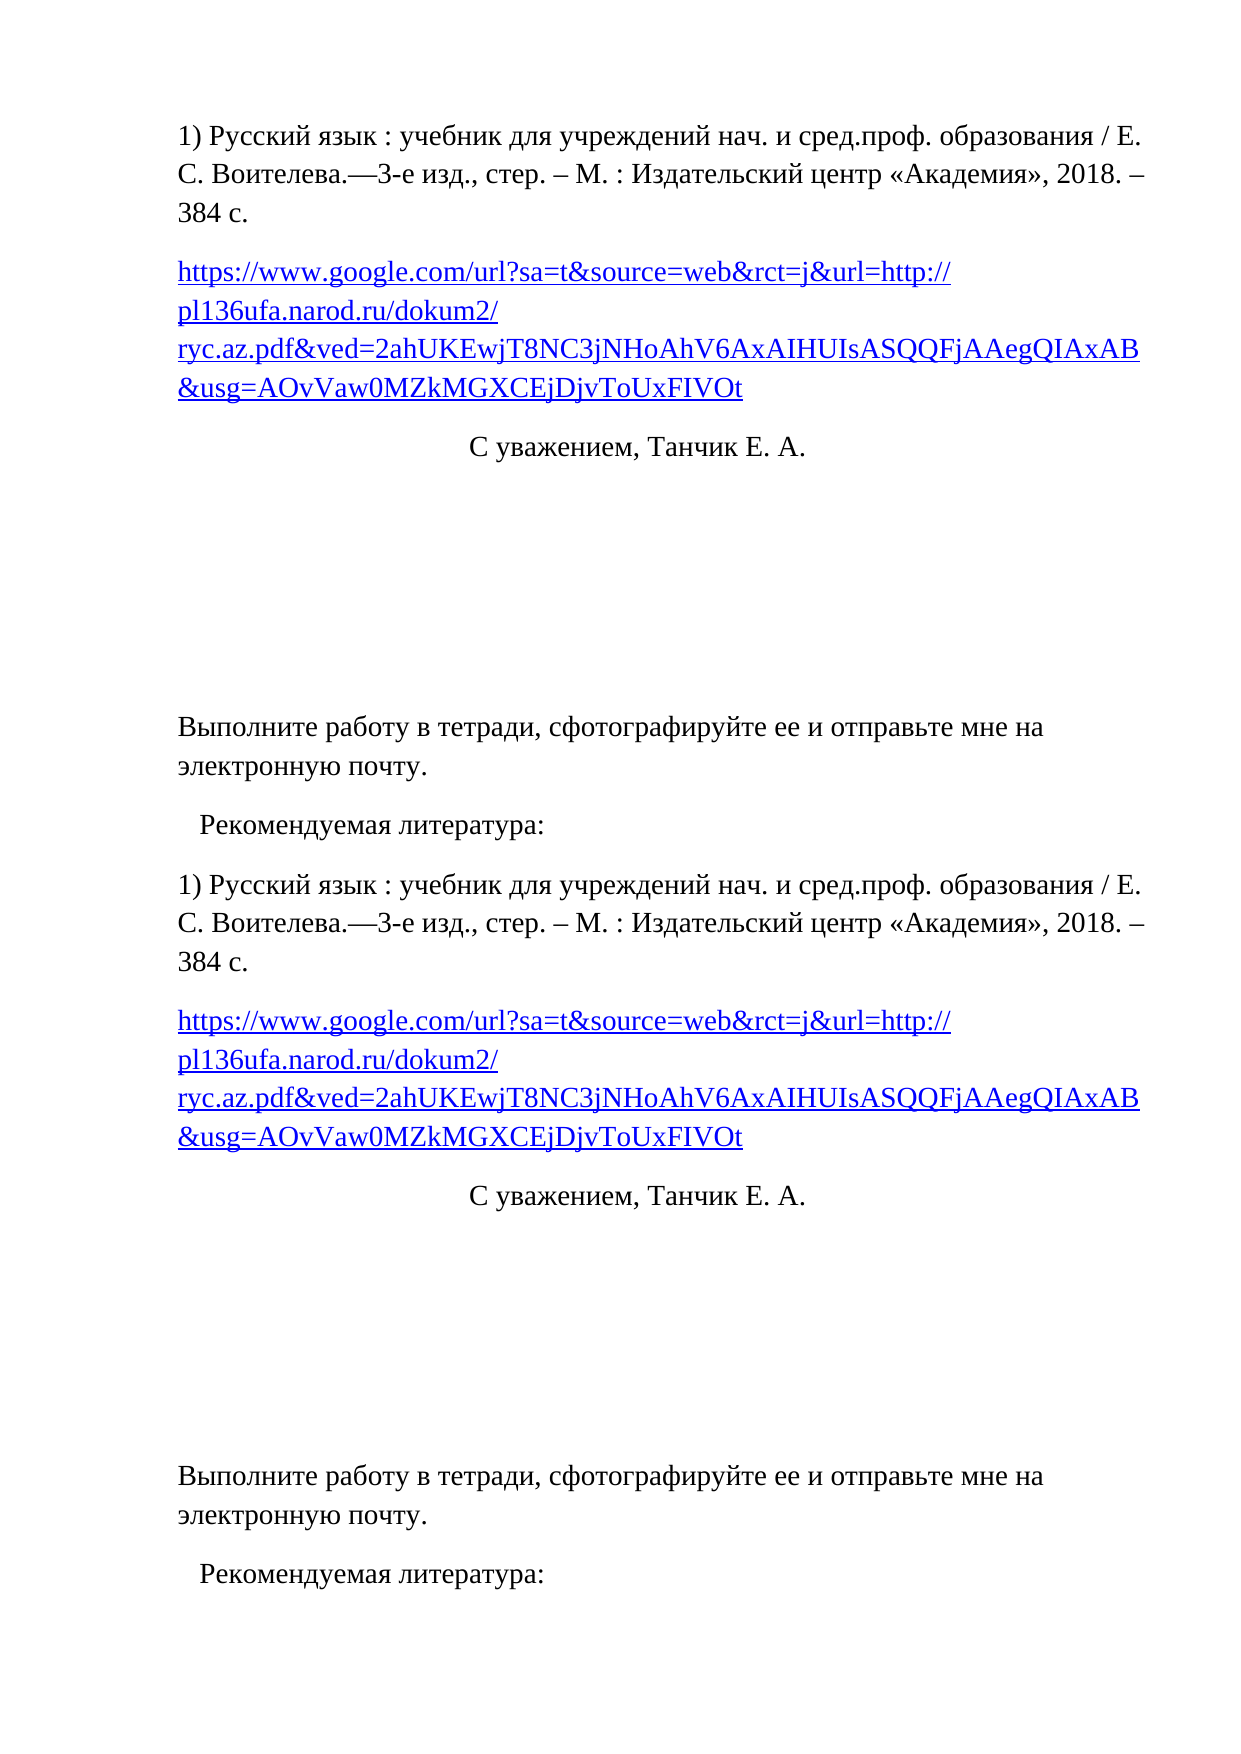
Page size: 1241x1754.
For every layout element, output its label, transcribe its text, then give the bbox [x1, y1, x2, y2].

text Рекомендуемая литература: [177, 807, 1152, 841]
text Выполните работу в тетради, сфотографируйте ее и отправьте мне на электронную почту. [177, 709, 1152, 782]
text https://www.google.com/url?sa=t&source=web&rct=j&url=http://pl136ufa.narod.ru/dokum2/ryc.az.pdf&ved=2ahUKEwjT8NC3jNHoAhV6AxAIHUIsASQQFjAAegQIAxAB&usg=AOvVaw0MZkMGXCEjDjvToUxFIVOt [177, 1003, 1152, 1152]
text https://www.google.com/url?sa=t&source=web&rct=j&url=http://pl136ufa.narod.ru/dokum2/ryc.az.pdf&ved=2ahUKEwjT8NC3jNHoAhV6AxAIHUIsASQQFjAAegQIAxAB&usg=AOvVaw0MZkMGXCEjDjvToUxFIVOt [177, 254, 1152, 404]
text С уважением, Танчик Е. А. [177, 1178, 1152, 1212]
text 1) Русский язык : учебник для учреждений нач. и сред.проф. образования / Е. С. Воителева.—3-е изд., стер. – М. : Издательский центр «Академия», 2018. –384 с. [177, 867, 1152, 977]
text 1) Русский язык : учебник для учреждений нач. и сред.проф. образования / Е. С. Воителева.—3-е изд., стер. – М. : Издательский центр «Академия», 2018. –384 с. [177, 118, 1152, 229]
text Выполните работу в тетради, сфотографируйте ее и отправьте мне на электронную почту. [177, 1458, 1152, 1530]
text Рекомендуемая литература: [177, 1556, 1152, 1590]
text С уважением, Танчик Е. А. [177, 429, 1152, 463]
